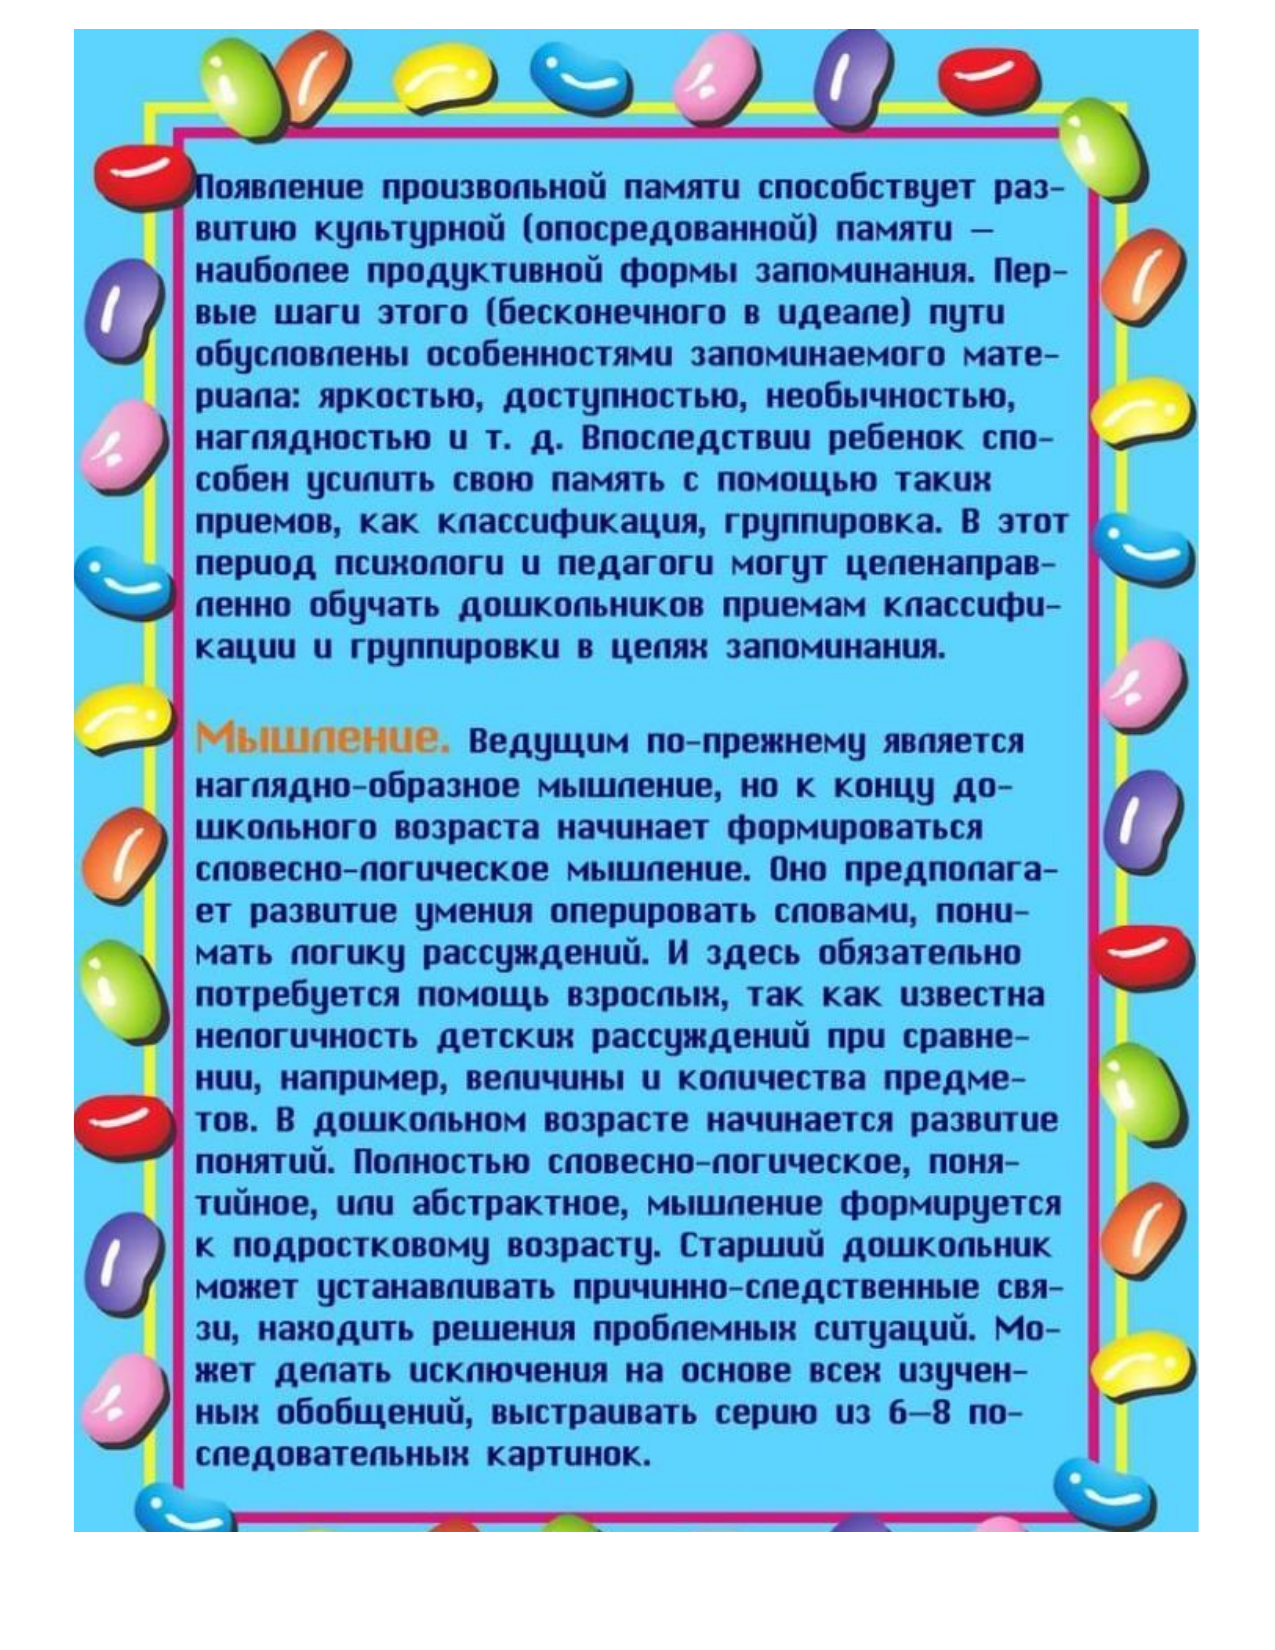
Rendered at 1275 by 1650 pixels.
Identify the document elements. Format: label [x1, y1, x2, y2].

picture [73, 29, 1199, 1532]
